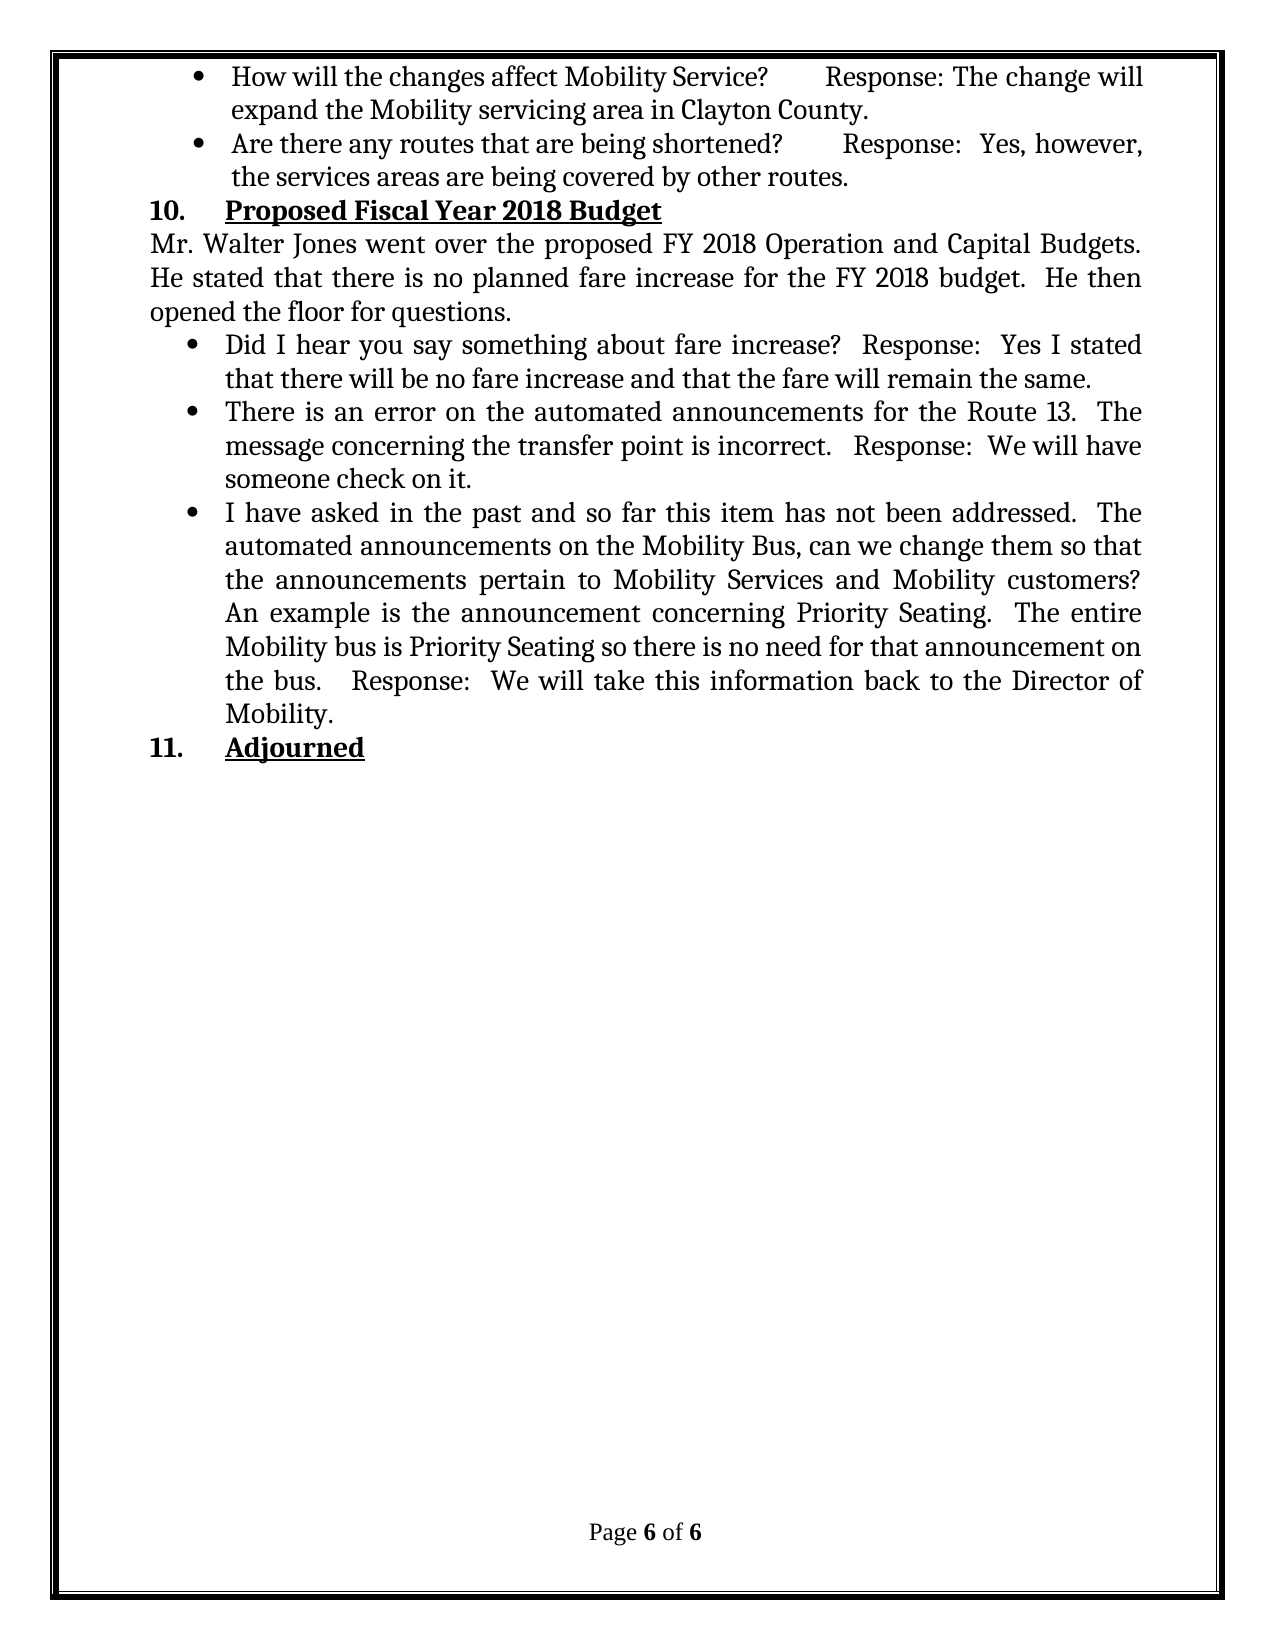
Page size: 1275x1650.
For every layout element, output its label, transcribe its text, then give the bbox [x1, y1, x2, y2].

text Mr. Walter Jones went over the proposed FY 2018 Operation and Capital Budgets. He stated that there is no planned fare increase for the FY 2018 budget. He then opened the floor for questions. [150, 228, 1144, 328]
list There is an error on the automated announcements for the Route 13. The message concerning the transfer point is incorrect. Response: We will have someone check on it. [187, 395, 1144, 496]
list Proposed Fiscal Year 2018 Budget [150, 194, 1144, 228]
list Are there any routes that are being shortened? Response: Yes, however, the services areas are being covered by other routes. [194, 127, 1144, 194]
list Adjourned [150, 731, 1144, 764]
list Did I hear you say something about fare increase? Response: Yes I stated that there will be no fare increase and that the fare will remain the same. [187, 328, 1144, 395]
list How will the changes affect Mobility Service? Response: The change will expand the Mobility servicing area in Clayton County. [194, 60, 1144, 127]
list I have asked in the past and so far this item has not been addressed. The automated announcements on the Mobility Bus, can we change them so that the announcements pertain to Mobility Services and Mobility customers? An example is the announcement concerning Priority Seating. The entire Mobility bus is Priority Seating so there is no need for that announcement on the bus. Response: We will take this information back to the Director of Mobility. [187, 496, 1144, 731]
